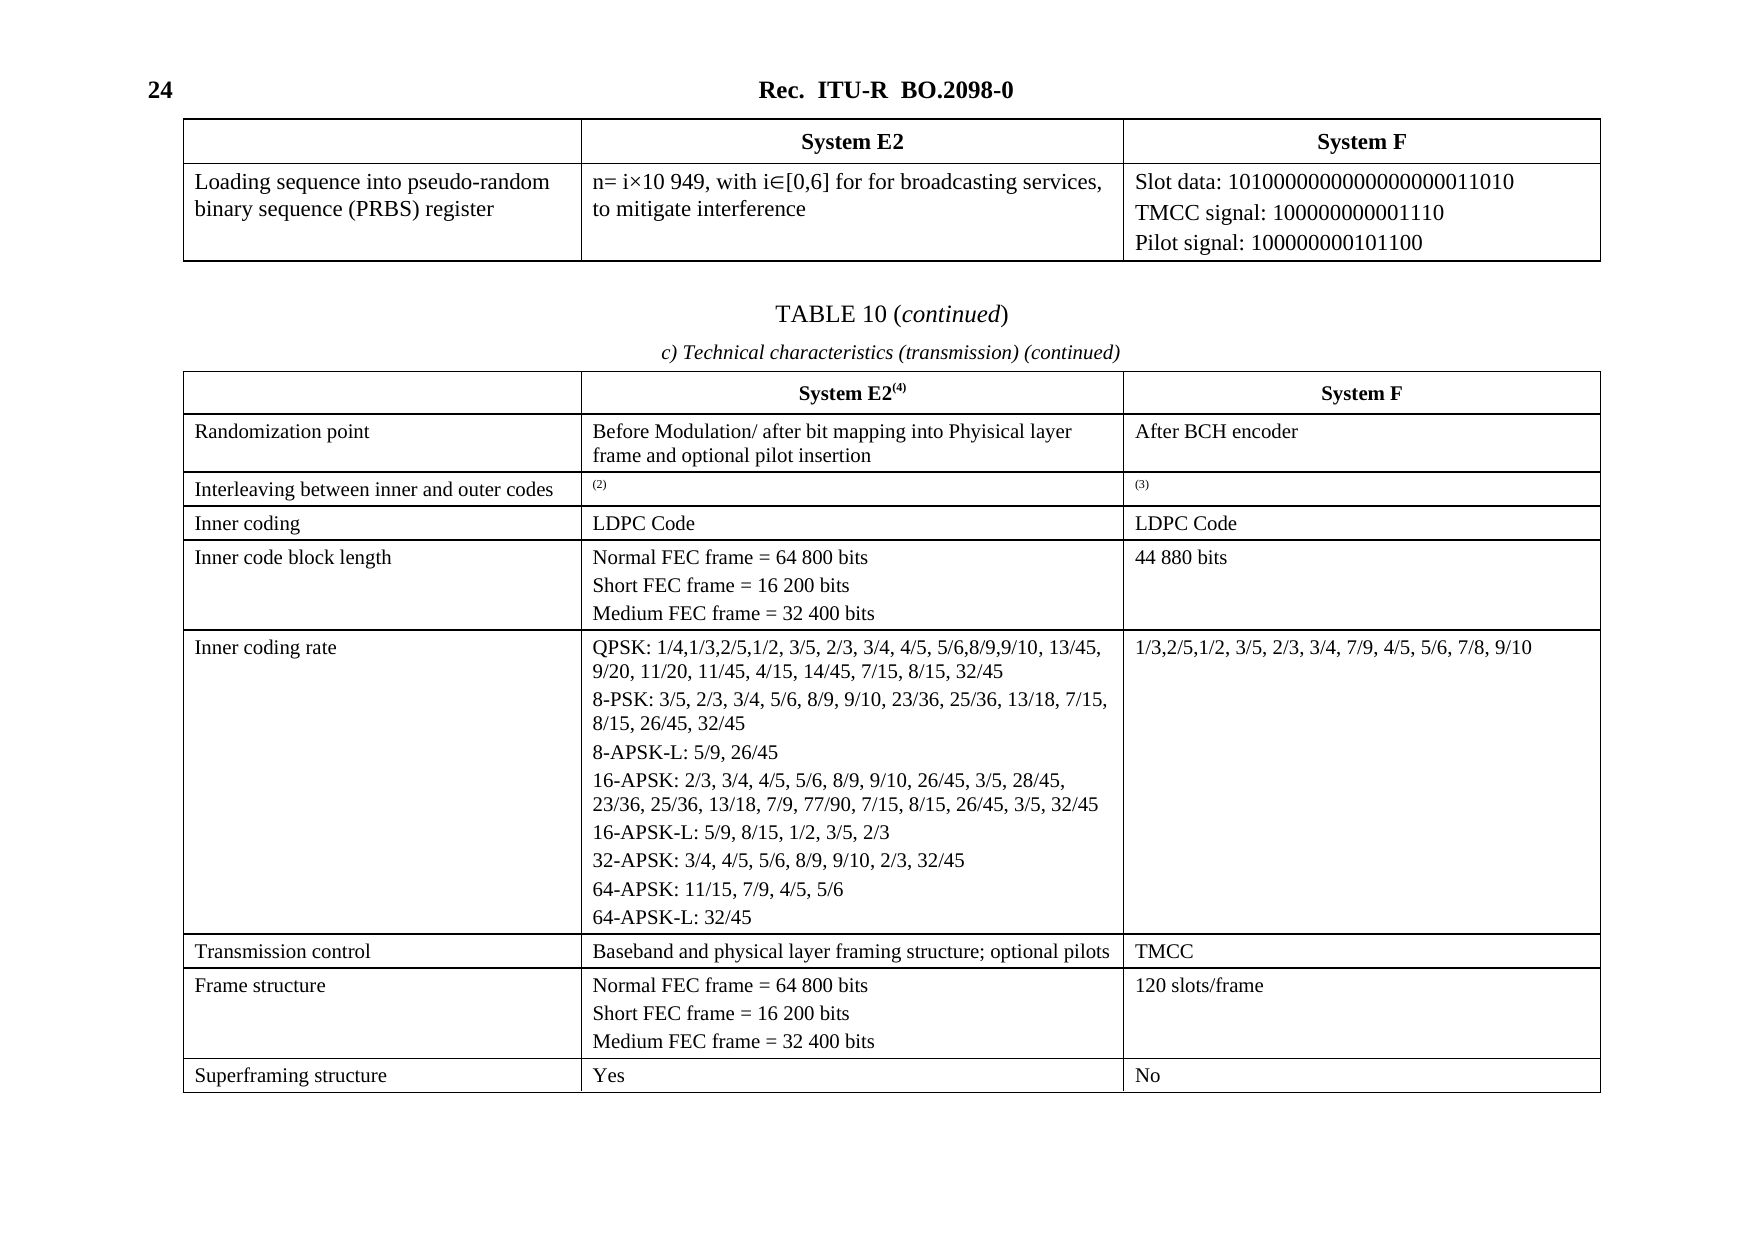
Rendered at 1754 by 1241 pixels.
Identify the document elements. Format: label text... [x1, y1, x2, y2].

table_cell Slot data: 1010000000000000000011010 TMCC signal: 100000000001110 Pilot signal: 100000000101100 [1124, 164, 1600, 260]
table_cell Yes [582, 1059, 1123, 1091]
table_cell 44 880 bits [1124, 541, 1600, 629]
table_cell No [1124, 1059, 1600, 1091]
table_cell Normal FEC frame = 64 800 bits Short FEC frame = 16 200 bits Medium FEC frame = 32 400 bits [582, 541, 1123, 629]
table_cell Superframing structure [184, 1059, 581, 1091]
table_cell Frame structure [184, 969, 581, 1057]
table_cell After BCH encoder [1124, 415, 1600, 471]
table_cell Before Modulation/ after bit mapping into Phyisical layer frame and optional pilot insertion [582, 415, 1123, 471]
table_cell Inner code block length [184, 541, 581, 629]
table_cell 1/3,2/5,1/2, 3/5, 2/3, 3/4, 7/9, 4/5, 5/6, 7/8, 9/10 [1124, 631, 1600, 933]
table_header System E2(4) [582, 372, 1123, 413]
table_cell (2) [582, 473, 1123, 505]
table_cell LDPC Code [582, 507, 1123, 539]
table_cell Baseband and physical layer framing structure; optional pilots [582, 935, 1123, 967]
table_cell Normal FEC frame = 64 800 bits Short FEC frame = 16 200 bits Medium FEC frame = 32 400 bits [582, 969, 1123, 1057]
table_header System F [1124, 372, 1600, 413]
table_cell Inner coding rate [184, 631, 581, 933]
table_cell QPSK: 1/4,1/3,2/5,1/2, 3/5, 2/3, 3/4, 4/5, 5/6,8/9,9/10, 13/45, 9/20, 11/20, 11/45, 4/15, 14/45, 7/15, 8/15, 32/45 8-PSK: 3/5, 2/3, 3/4, 5/6, 8/9, 9/10, 23/36, 25/36, 13/18, 7/15, 8/15, 26/45, 32/45 8-APSK-L: 5/9, 26/45 16-APSK: 2/3, 3/4, 4/5, 5/6, 8/9, 9/10, 26/45, 3/5, 28/45, 23/36, 25/36, 13/18, 7/9, 77/90, 7/15, 8/15, 26/45, 3/5, 32/45 16-APSK-L: 5/9, 8/15, 1/2, 3/5, 2/3 32-APSK: 3/4, 4/5, 5/6, 8/9, 9/10, 2/3, 32/45 64-APSK: 11/15, 7/9, 4/5, 5/6 64-APSK-L: 32/45 [582, 631, 1123, 933]
table_cell 120 slots/frame [1124, 969, 1600, 1057]
table_header [184, 372, 581, 413]
table_header [184, 120, 581, 163]
table_cell Transmission control [184, 935, 581, 967]
table_cell Inner coding [184, 507, 581, 539]
table_cell TMCC [1124, 935, 1600, 967]
table_header System E2 [582, 120, 1123, 163]
table_cell n= i×10 949, with i[0,6] for for broadcasting services, to mitigate interference [582, 164, 1123, 260]
table_header System F [1124, 120, 1600, 163]
table_cell LDPC Code [1124, 507, 1600, 539]
text c) Technical characteristics (transmission) (continued) [148, 340, 1636, 364]
table_cell Randomization point [184, 415, 581, 471]
text TABLE 10 (continued) [148, 299, 1636, 328]
table_cell (3) [1124, 473, 1600, 505]
table_cell Interleaving between inner and outer codes [184, 473, 581, 505]
table_cell Loading sequence into pseudo-random binary sequence (PRBS) register [184, 164, 581, 260]
